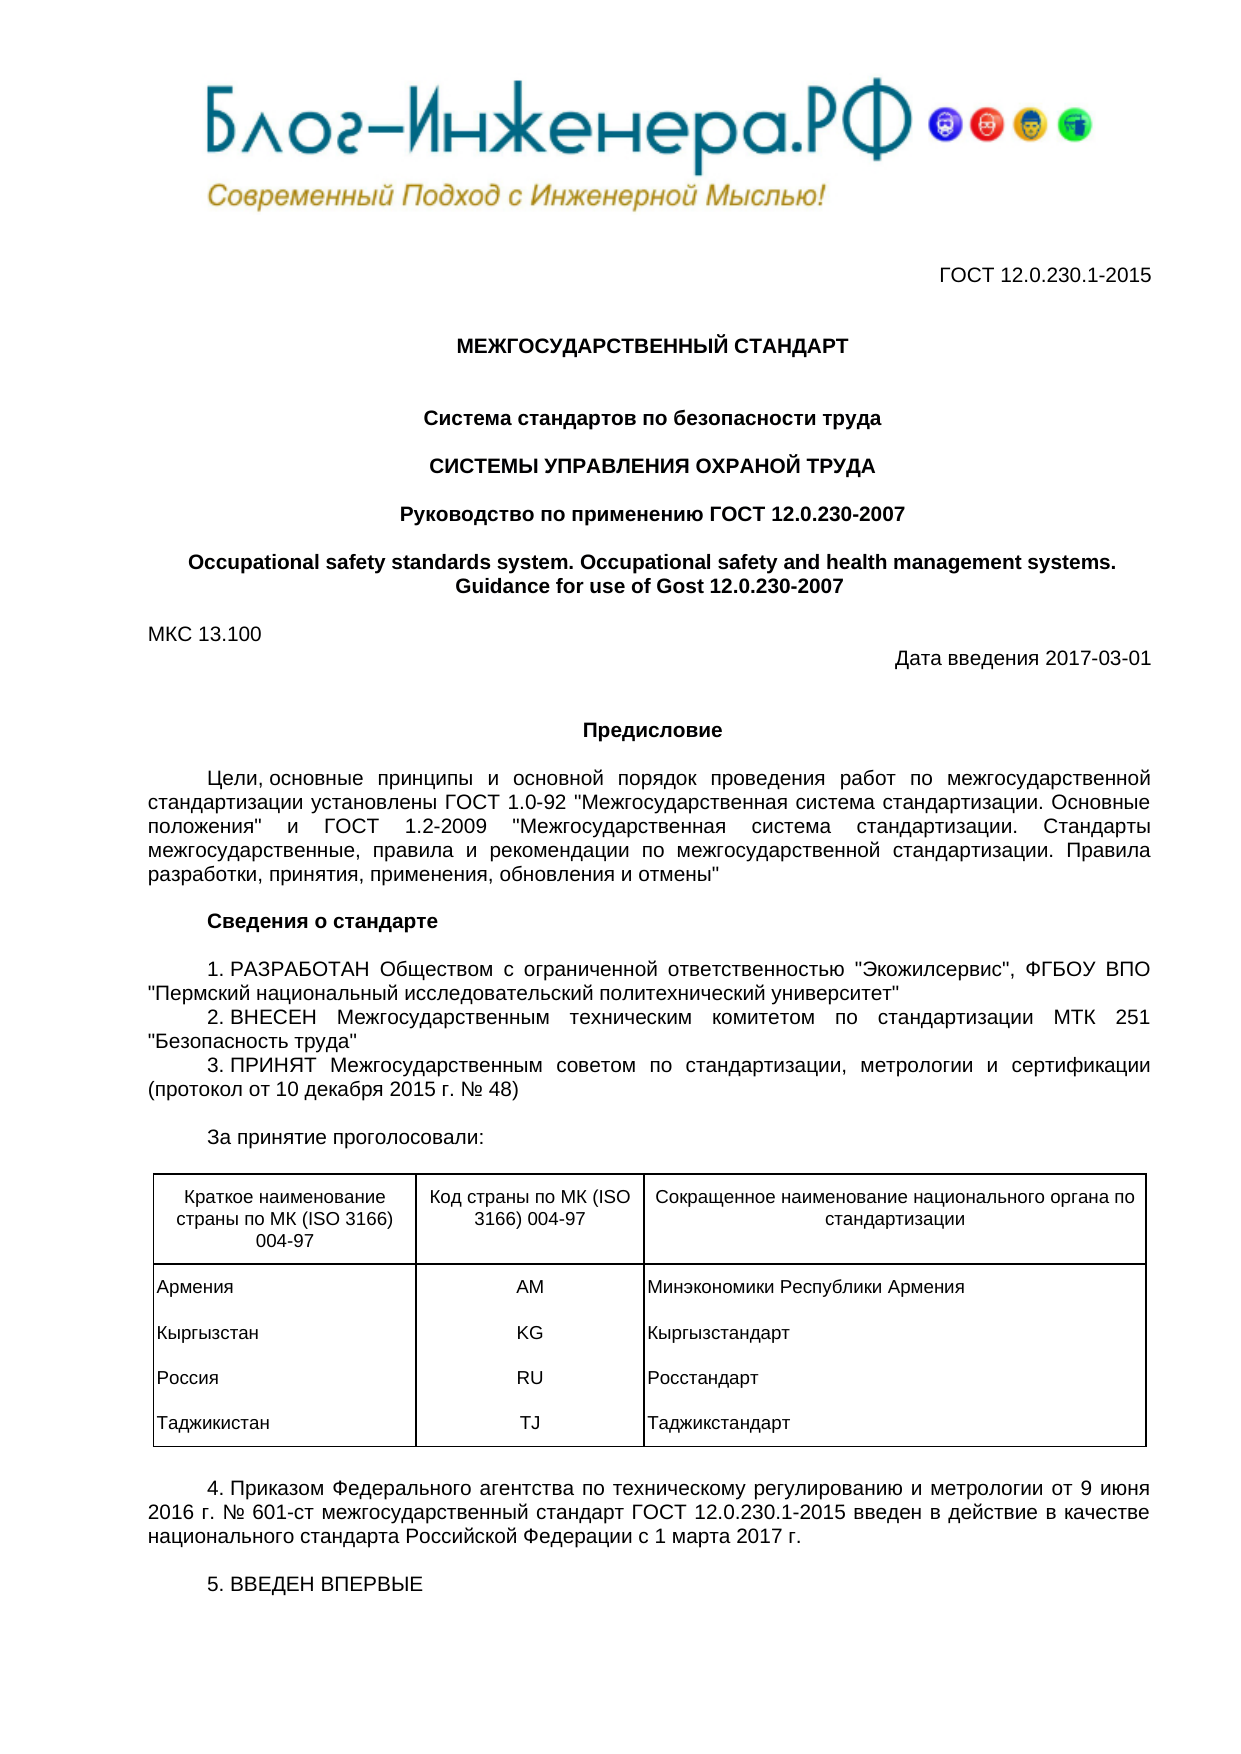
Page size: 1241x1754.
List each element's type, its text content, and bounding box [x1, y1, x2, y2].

text За принятие проголосовали: [148, 1125, 1152, 1149]
table_cell Росстандарт [645, 1355, 1145, 1400]
table_header Сокращенное наименование национального органа по стандартизации [645, 1175, 1145, 1263]
text Руководство по применению ГОСТ 12.0.230-2007 [148, 502, 1152, 526]
table_cell Минэкономики Республики Армения [645, 1265, 1145, 1310]
text Occupational safety standards system. Occupational safety and health management systems. Guidance for use of Gost 12.0.230-2007 [148, 550, 1152, 598]
text Сведения о стандарте [148, 909, 1152, 933]
text МКС 13.100 [148, 622, 1152, 646]
table_cell Россия [154, 1355, 415, 1400]
text 3. ПРИНЯТ Межгосударственным советом по стандартизации, метрологии и сертификации (протокол от 10 декабря 2015 г. № 48) [148, 1053, 1152, 1101]
table_cell RU [417, 1355, 643, 1400]
text СИСТЕМЫ УПРАВЛЕНИЯ ОХРАНОЙ ТРУДА [148, 454, 1152, 478]
picture [200, 73, 1099, 215]
text Предисловие [148, 718, 1152, 742]
table_cell Кыргызстандарт [645, 1310, 1145, 1355]
table_header Код страны по МК (ISO 3166) 004-97 [417, 1175, 643, 1263]
table_cell AM [417, 1265, 643, 1310]
table_cell KG [417, 1310, 643, 1355]
text 4. Приказом Федерального агентства по техническому регулированию и метрологии от 9 июня 2016 г. № 601-ст межгосударственный стандарт ГОСТ 12.0.230.1-2015 введен в действие в качестве национального стандарта Российской Федерации с 1 марта 2017 г. [148, 1476, 1152, 1548]
text Дата введения 2017-03-01 [148, 646, 1152, 670]
table_cell Кыргызстан [154, 1310, 415, 1355]
text Система стандартов по безопасности труда [148, 406, 1152, 430]
table_cell Таджикистан [154, 1400, 415, 1446]
table_header Краткое наименование страны по МК (ISO 3166) 004-97 [154, 1175, 415, 1263]
table_cell TJ [417, 1400, 643, 1446]
text 5. ВВЕДЕН ВПЕРВЫЕ [148, 1572, 1152, 1596]
text ГОСТ 12.0.230.1-2015 [148, 262, 1152, 286]
text 1. РАЗРАБОТАН Обществом с ограниченной ответственностью "Экожилсервис", ФГБОУ ВПО "Пермский национальный исследовательский политехнический университет" [148, 957, 1152, 1005]
text МЕЖГОСУДАРСТВЕННЫЙ СТАНДАРТ [148, 334, 1152, 358]
table_cell Таджикстандарт [645, 1400, 1145, 1446]
text 2. ВНЕСЕН Межгосударственным техническим комитетом по стандартизации МТК 251 "Безопасность труда" [148, 1005, 1152, 1053]
table_cell Армения [154, 1265, 415, 1310]
text Цели, основные принципы и основной порядок проведения работ по межгосударственной стандартизации установлены ГОСТ 1.0-92 "Межгосударственная система стандартизации. Основные положения" и ГОСТ 1.2-2009 "Межгосударственная система стандартизации. Стандарты межгосударственные, правила и рекомендации по межгосударственной стандартизации. Правила разработки, принятия, применения, обновления и отмены" [148, 766, 1152, 885]
